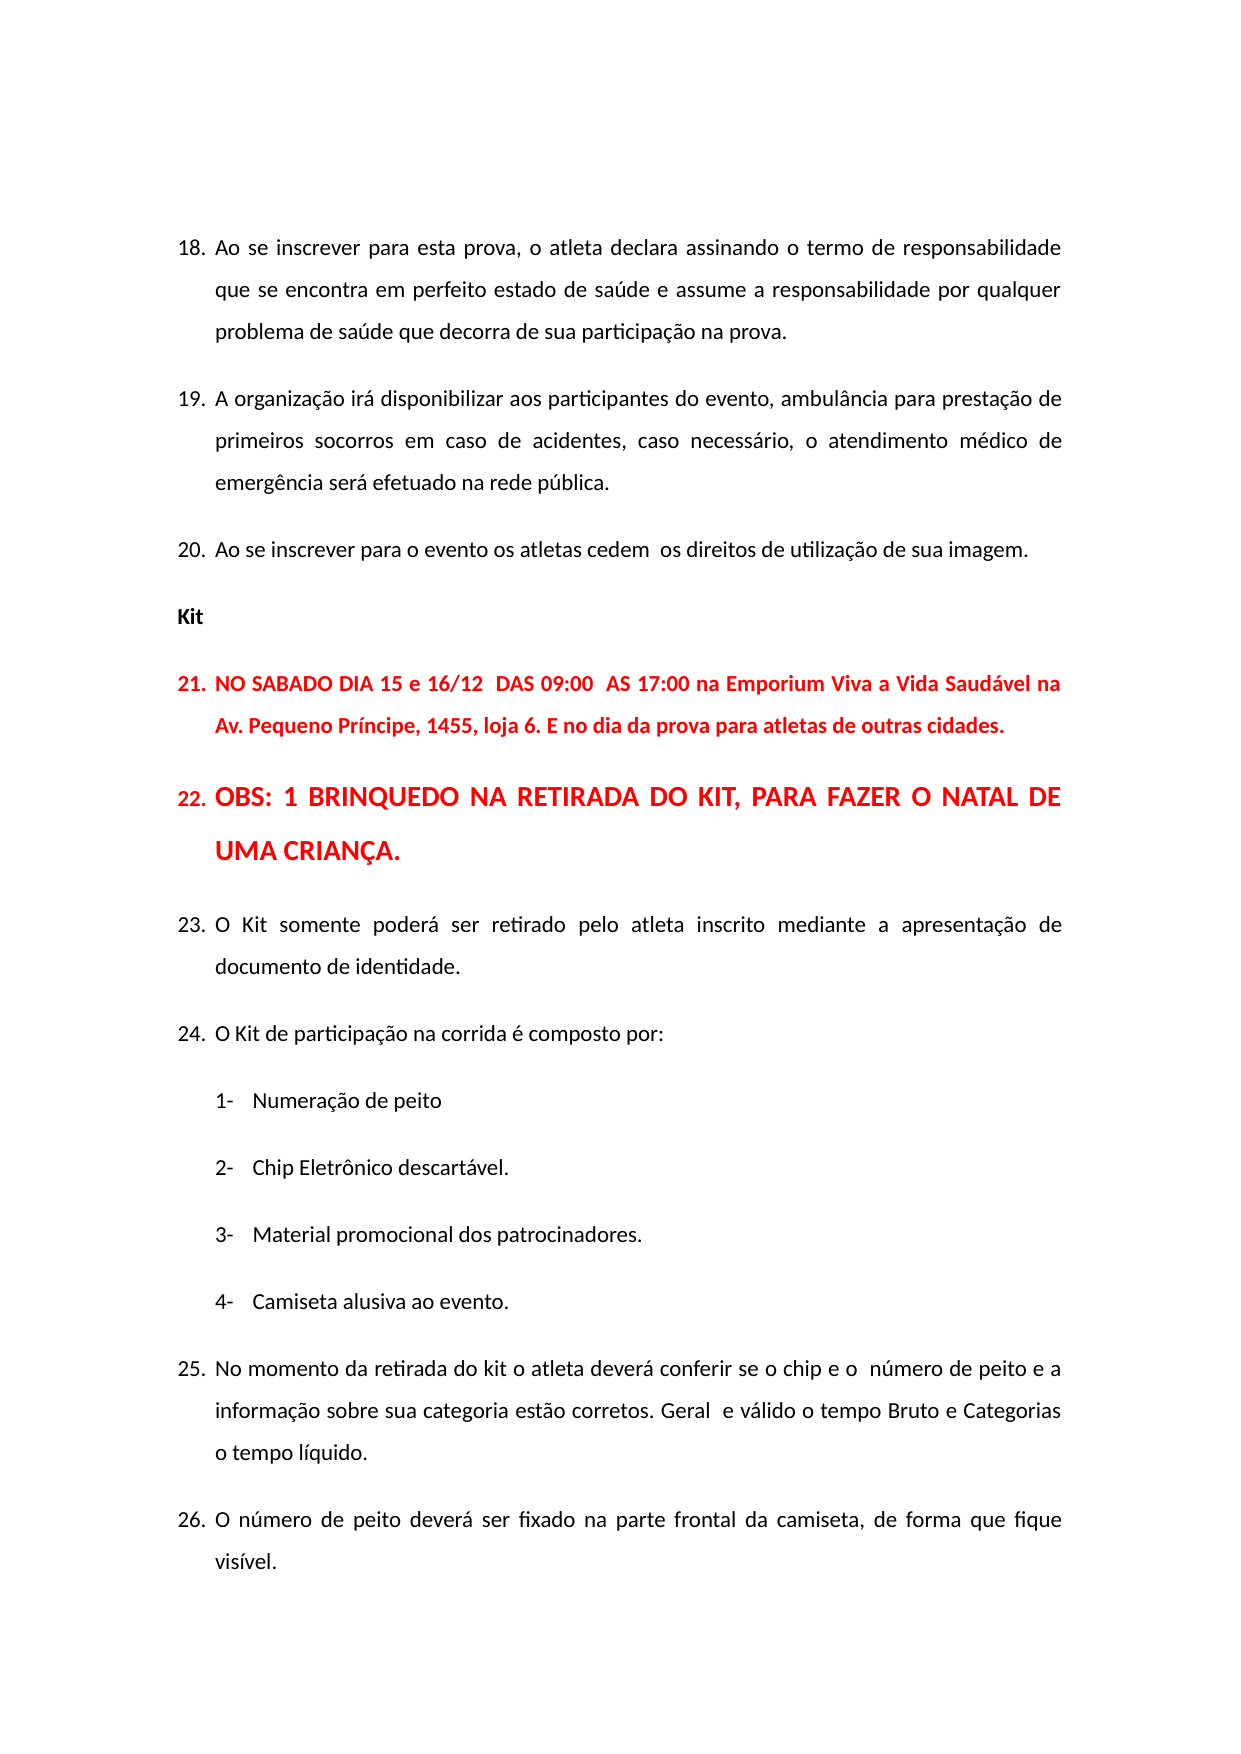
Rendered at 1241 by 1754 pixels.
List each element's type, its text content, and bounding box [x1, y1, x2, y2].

list Ao se inscrever para o evento os atletas cedem os direitos de utilização de sua imagem. [177, 535, 1063, 563]
list Camiseta alusiva ao evento. [215, 1287, 1063, 1315]
list Chip Eletrônico descartável. [215, 1153, 1063, 1181]
list A organização irá disponibilizar aos participantes do evento, ambulância para prestação de primeiros socorros em caso de acidentes, caso necessário, o atendimento médico de emergência será efetuado na rede pública. [177, 384, 1063, 496]
list O Kit somente poderá ser retirado pelo atleta inscrito mediante a apresentação de documento de identidade. [177, 910, 1063, 980]
list No momento da retirada do kit o atleta deverá conferir se o chip e o número de peito e a informação sobre sua categoria estão corretos. Geral e válido o tempo Bruto e Categorias o tempo líquido. [177, 1354, 1063, 1466]
list NO SABADO DIA 15 e 16/12 DAS 09:00 AS 17:00 na Emporium Viva a Vida Saudável na Av. Pequeno Príncipe, 1455, loja 6. E no dia da prova para atletas de outras cidades. [177, 669, 1063, 739]
list Ao se inscrever para esta prova, o atleta declara assinando o termo de responsabilidade que se encontra em perfeito estado de saúde e assume a responsabilidade por qualquer problema de saúde que decorra de sua participação na prova. [177, 233, 1063, 345]
list Numeração de peito [215, 1086, 1063, 1114]
list O Kit de participação na corrida é composto por: [177, 1019, 1063, 1047]
list O número de peito deverá ser fixado na parte frontal da camiseta, de forma que fique visível. [177, 1505, 1063, 1575]
list OBS: 1 BRINQUEDO NA RETIRADA DO KIT, PARA FAZER O NATAL DE UMA CRIANÇA. [177, 778, 1063, 867]
text Kit [177, 602, 1063, 630]
list Material promocional dos patrocinadores. [215, 1220, 1063, 1248]
